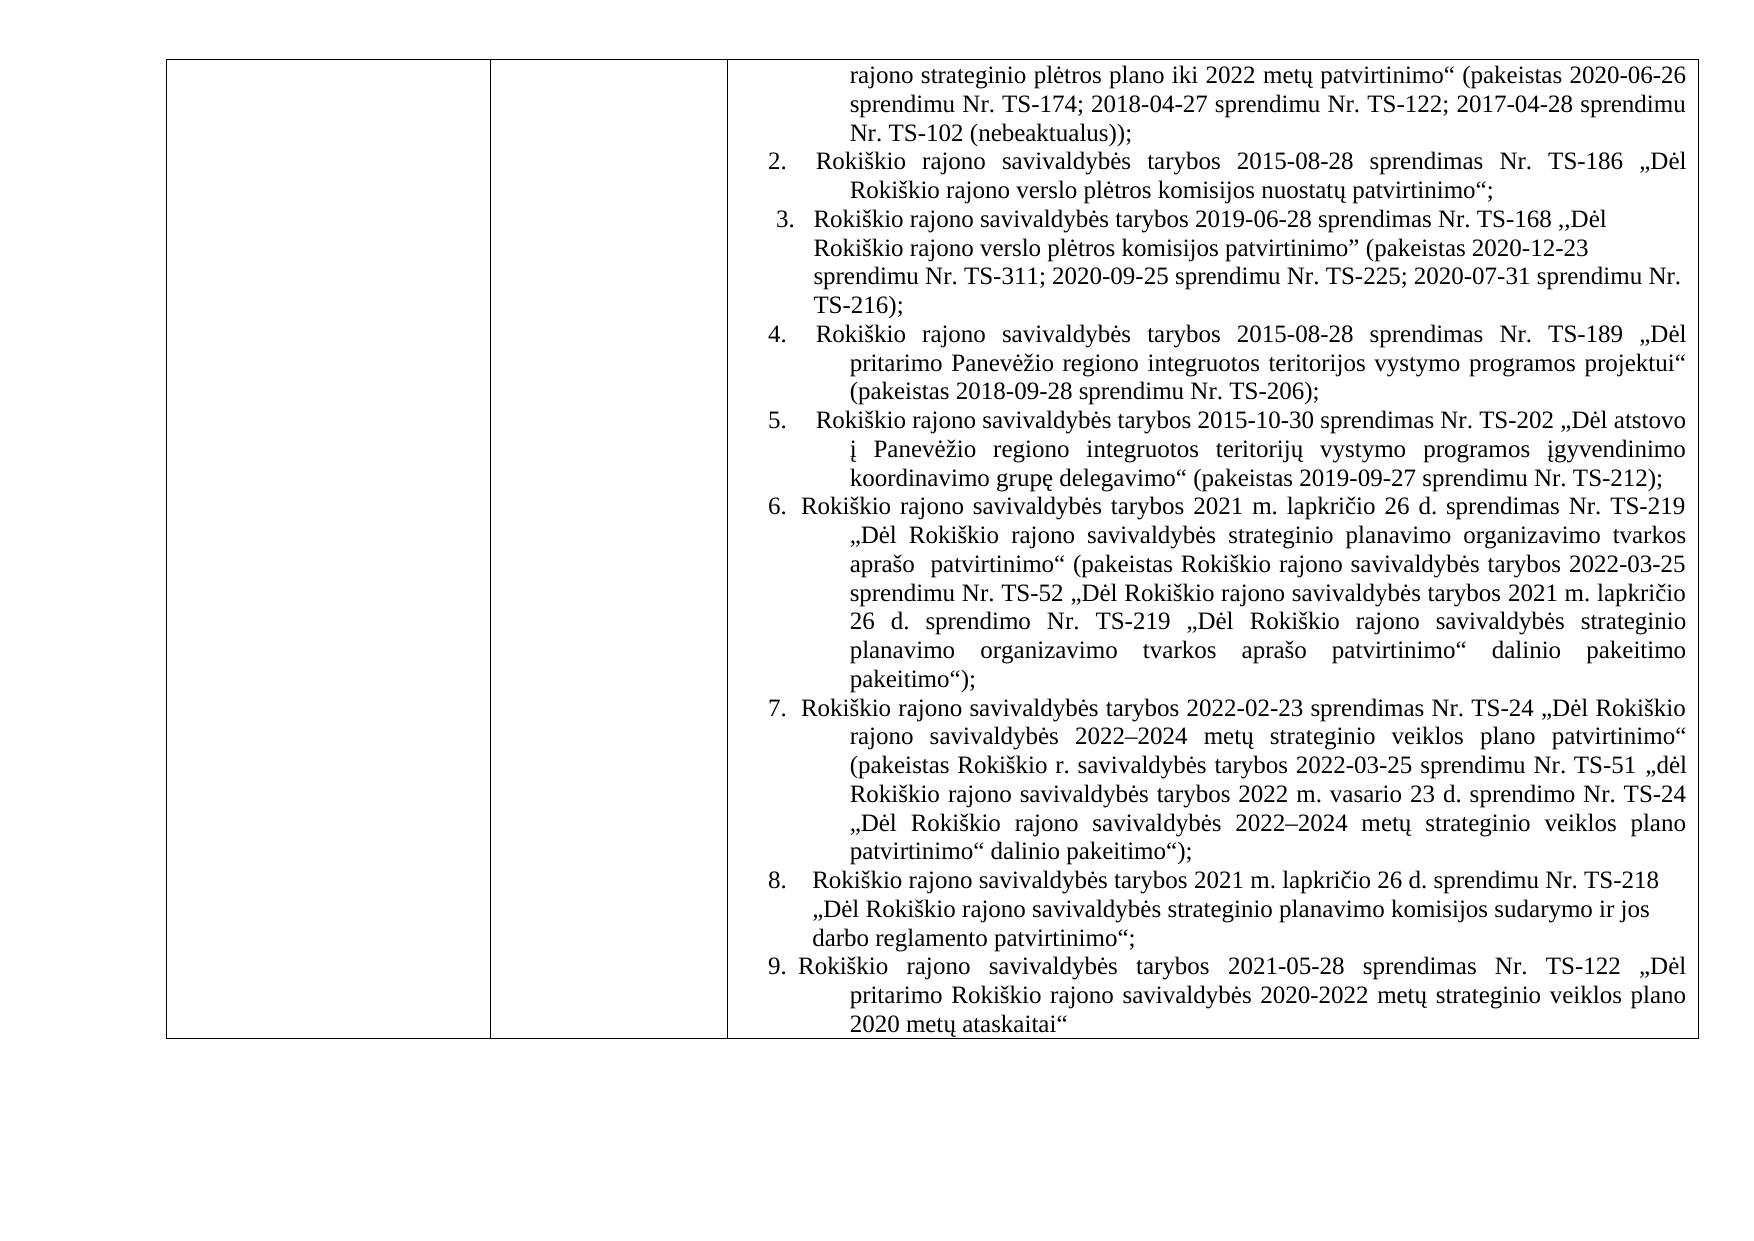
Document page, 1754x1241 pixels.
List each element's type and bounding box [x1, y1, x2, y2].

table_cell [167, 60, 490, 1038]
table_cell [728, 60, 1698, 1038]
table_cell [491, 60, 727, 1038]
